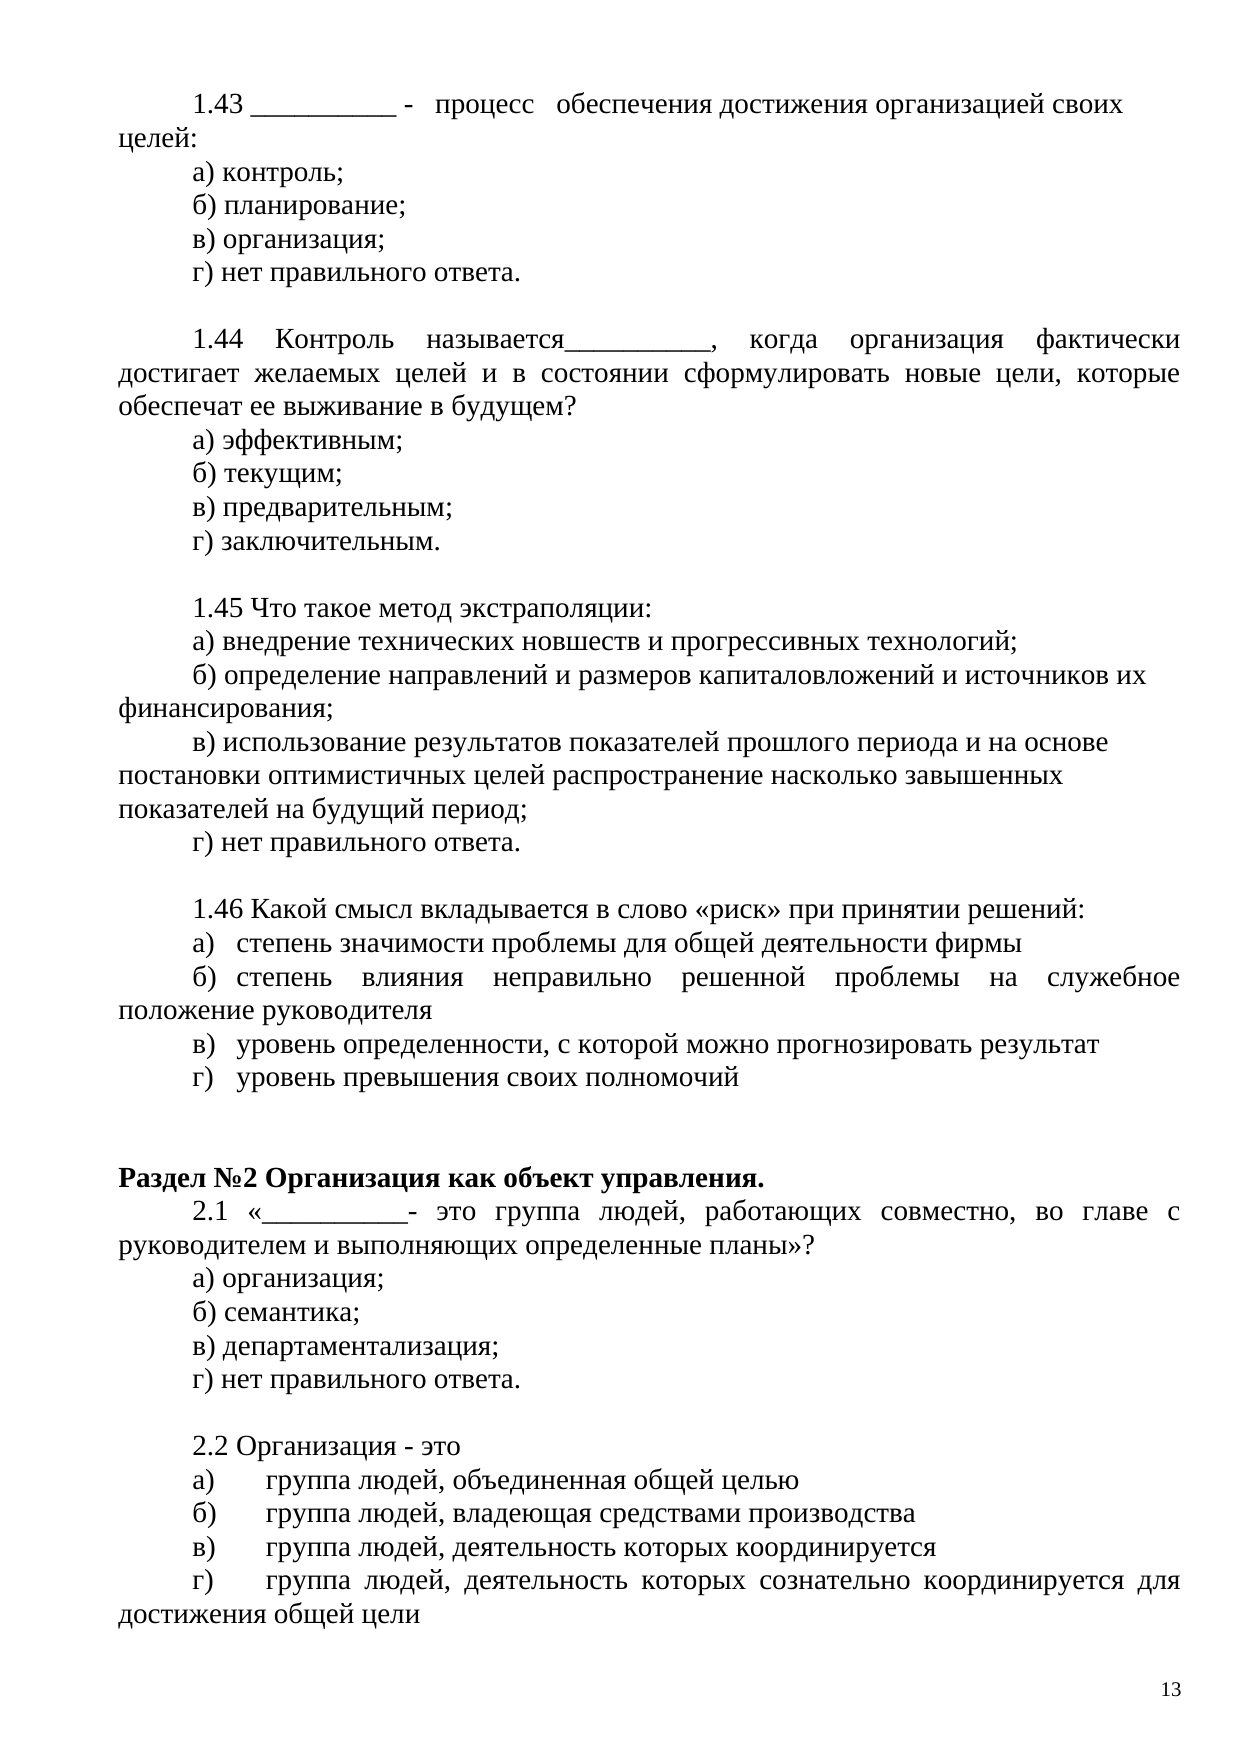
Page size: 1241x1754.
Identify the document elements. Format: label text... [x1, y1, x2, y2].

text б) планирование; [118, 187, 1181, 221]
text б) определение направлений и размеров капиталовложений и источников их финансирования; [118, 657, 1181, 724]
text а) организация; [118, 1261, 1181, 1294]
list уровень определенности, с которой можно прогнозировать результат [118, 1026, 1181, 1059]
text 1.46 Какой смысл вкладывается в слово «риск» при принятии решений: [118, 892, 1181, 925]
list группа людей, деятельность которых сознательно координируется для достижения общей цели [118, 1562, 1181, 1629]
text а) контроль; [118, 154, 1181, 187]
list степень значимости проблемы для общей деятельности фирмы [118, 925, 1181, 959]
text б) семантика; [118, 1294, 1181, 1328]
text г) нет правильного ответа. [118, 824, 1181, 858]
text б) текущим; [118, 456, 1181, 489]
text а) внедрение технических новшеств и прогрессивных технологий; [118, 623, 1181, 657]
text Раздел №2 Организация как объект управления. [118, 1160, 1181, 1193]
text а) эффективным; [118, 422, 1181, 456]
list группа людей, деятельность которых координируется [118, 1529, 1181, 1562]
list степень влияния неправильно решенной проблемы на служебное положение руководителя [118, 959, 1181, 1026]
text в) использование результатов показателей прошлого периода и на основе постановки оптимистичных целей распространение насколько завышенных показателей на будущий период; [118, 724, 1181, 824]
text г) нет правильного ответа. [118, 1361, 1181, 1395]
text 1.44 Контроль называется__________, когда организация фактически достигает желаемых целей и в состоянии сформулировать новые цели, которые обеспечат ее выживание в будущем? [118, 321, 1181, 422]
text г) нет правильного ответа. [118, 254, 1181, 288]
list группа людей, объединенная общей целью [118, 1462, 1181, 1495]
text 2.1 «__________- это группа людей, работающих совместно, во главе с руководителем и выполняющих определенные планы»? [118, 1193, 1181, 1261]
list уровень превышения своих полномочий [118, 1059, 1181, 1093]
text в) департаментализация; [118, 1328, 1181, 1361]
text в) предварительным; [118, 489, 1181, 523]
text г) заключительным. [118, 523, 1181, 556]
text 1.45 Что такое метод экстраполяции: [118, 590, 1181, 623]
text 1.43 __________ - процесс обеспечения достижения организацией своих целей: [118, 87, 1181, 154]
text в) организация; [118, 221, 1181, 254]
text 2.2 Организация - это [118, 1428, 1181, 1462]
list группа людей, владеющая средствами производства [118, 1495, 1181, 1529]
